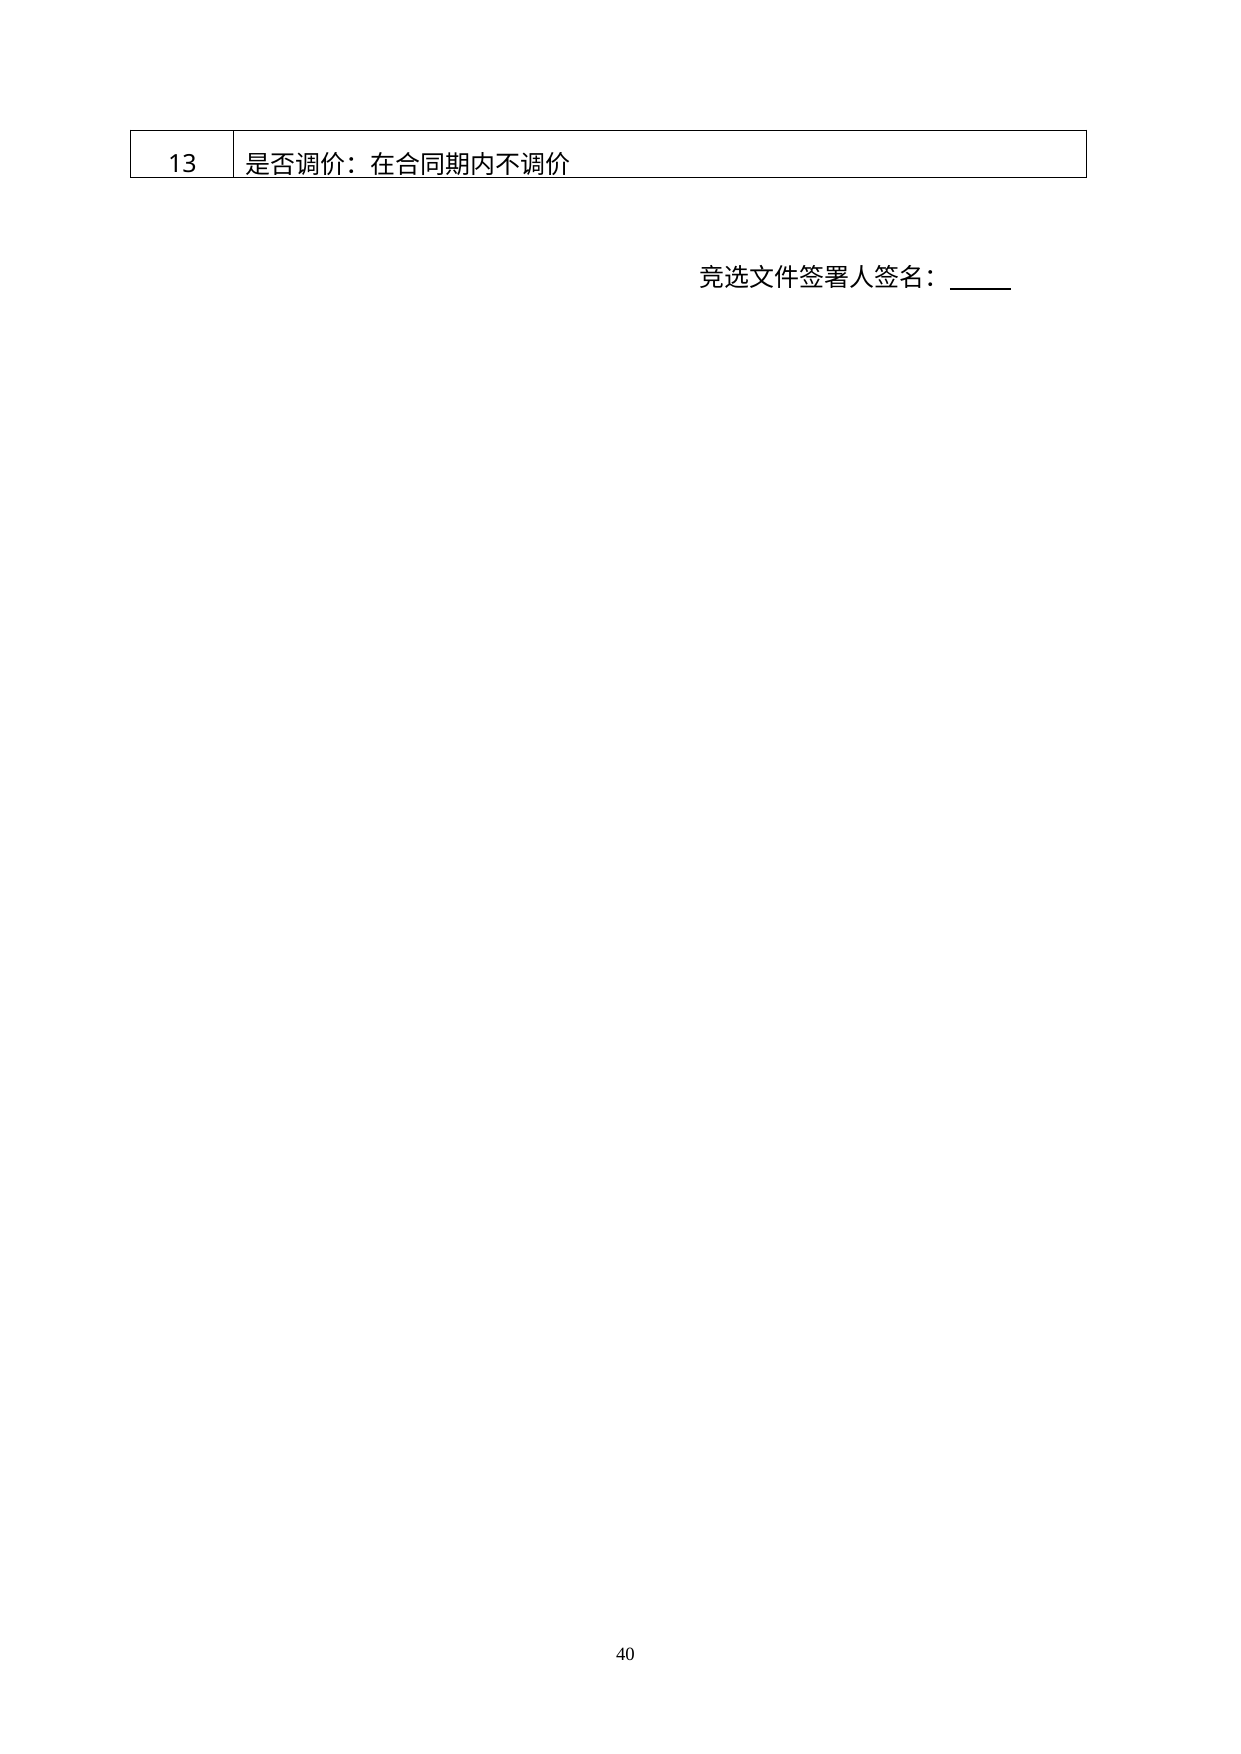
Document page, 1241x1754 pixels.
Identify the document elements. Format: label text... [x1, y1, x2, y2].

table_cell 是否调价：在合同期内不调价 [234, 131, 1086, 177]
text 竞选文件签署人签名： [142, 243, 1122, 308]
table_cell 13 [131, 131, 233, 177]
